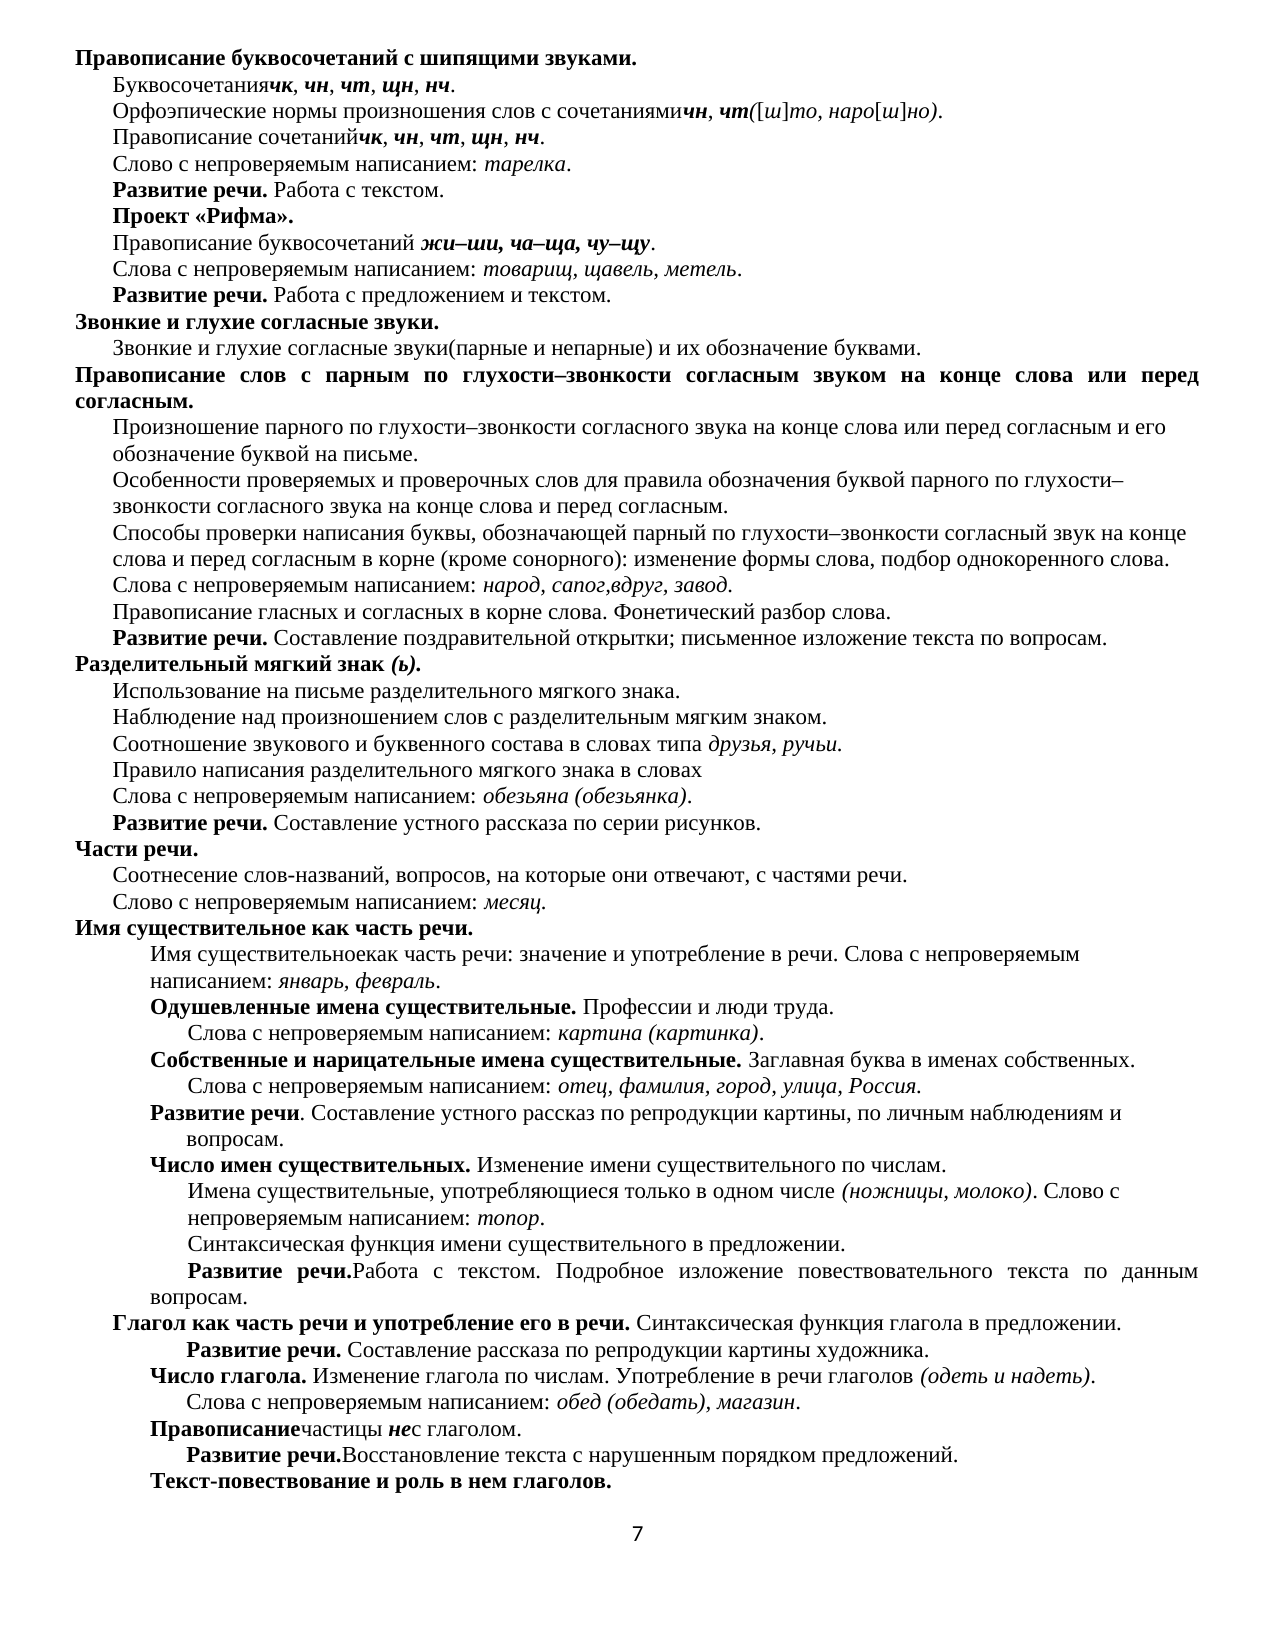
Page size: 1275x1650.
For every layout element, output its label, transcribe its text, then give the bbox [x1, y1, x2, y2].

text Имя существительноекак часть речи: значение и употребление в речи. Слова с непроверяемым [112, 940, 1200, 967]
text Развитие речи. Составление поздравительной открытки; письменное изложение текста по вопросам. [75, 624, 1200, 651]
text Слово с непроверяемым написанием: месяц. [75, 888, 1200, 914]
text Использование на письме разделительного мягкого знака. [75, 677, 1200, 703]
text Разделительный мягкий знак (ь). [75, 651, 1200, 677]
text непроверяемым написанием: топор. [150, 1204, 1200, 1230]
text Развитие речи. Работа с текстом. [75, 176, 1200, 202]
text Проект «Рифма». [75, 202, 1200, 229]
text Развитие речи.Работа с текстом. Подробное изложение повествовательного текста по данным вопросам. [150, 1257, 1200, 1309]
text Произношение парного по глухости–звонкости согласного звука на конце слова или перед согласным и его [75, 413, 1200, 440]
text Глагол как часть речи и употребление его в речи. Синтаксическая функция глагола в предложении. [75, 1309, 1200, 1336]
text Развитие речи. Составление рассказа по репродукции картины художника. [149, 1336, 1200, 1362]
text звонкости согласного звука на конце слова и перед согласным. [75, 492, 1200, 519]
text Звонкие и глухие согласные звуки(парные и непарные) и их обозначение буквами. [75, 334, 1200, 361]
text Число имен существительных. Изменение имени существительного по числам. [112, 1151, 1200, 1178]
text вопросам. [149, 1125, 1200, 1151]
text Наблюдение над произношением слов с разделительным мягким знаком. [75, 703, 1200, 729]
text Соотношение звукового и буквенного состава в словах типа друзья, ручьи. [75, 729, 1200, 756]
text Слова с непроверяемым написанием: обед (обедать), магазин. [149, 1388, 1200, 1415]
text Правописаниечастицы нес глаголом. [112, 1415, 1200, 1441]
text Звонкие и глухие согласные звуки. [75, 308, 1200, 334]
text Орфоэпические нормы произношения слов с сочетаниямичн, чт([ш]то, наро[ш]но). [75, 97, 1200, 123]
text Правописание буквосочетаний жи–ши, ча–ща, чу–щу. [75, 229, 1200, 255]
text обозначение буквой на письме. [75, 440, 1200, 466]
text слова и перед согласным в корне (кроме сонорного): изменение формы слова, подбор однокоренного слова. [75, 545, 1200, 571]
text Развитие речи.Восстановление текста с нарушенным порядком предложений. [149, 1441, 1200, 1467]
text Развитие речи. Составление устного рассказа по серии рисунков. [75, 809, 1200, 835]
text написанием: январь, февраль. [112, 967, 1200, 993]
text Соотнесение слов-названий, вопросов, на которые они отвечают, с частями речи. [75, 861, 1200, 888]
text Правописание буквосочетаний с шипящими звуками. [75, 44, 1200, 71]
text Слова с непроверяемым написанием: товарищ, щавель, метель. [75, 255, 1200, 282]
text Слова с непроверяемым написанием: народ, сапог,вдруг, завод. [75, 571, 1200, 598]
text Способы проверки написания буквы, обозначающей парный по глухости–звонкости согласный звук на конце [75, 519, 1200, 545]
text Слова с непроверяемым написанием: картина (картинка). [150, 1019, 1200, 1046]
text Число глагола. Изменение глагола по числам. Употребление в речи глаголов (одеть и надеть). [112, 1362, 1200, 1388]
text Правописание слов с парным по глухости–звонкости согласным звуком на конце слова или перед согласным. [75, 361, 1200, 413]
text Слова с непроверяемым написанием: отец, фамилия, город, улица, Россия. [150, 1072, 1200, 1098]
text Слова с непроверяемым написанием: обезьяна (обезьянка). [75, 782, 1200, 809]
text Развитие речи. Составление устного рассказ по репродукции картины, по личным наблюдениям и [112, 1098, 1200, 1125]
text Текст-повествование и роль в нем глаголов. [112, 1467, 1200, 1494]
text Части речи. [75, 835, 1200, 861]
text Собственные и нарицательные имена существительные. Заглавная буква в именах собственных. [112, 1046, 1200, 1072]
text Правило написания разделительного мягкого знака в словах [75, 756, 1200, 782]
text Имя существительное как часть речи. [75, 914, 1200, 940]
text Слово с непроверяемым написанием: тарелка. [75, 150, 1200, 176]
text Одушевленные имена существительные. Профессии и люди труда. [112, 993, 1200, 1019]
text Особенности проверяемых и проверочных слов для правила обозначения буквой парного по глухости– [75, 466, 1200, 492]
text Правописание сочетанийчк, чн, чт, щн, нч. [75, 123, 1200, 150]
text Буквосочетаниячк, чн, чт, щн, нч. [75, 71, 1200, 97]
text Имена существительные, употребляющиеся только в одном числе (ножницы, молоко). Слово с [150, 1178, 1200, 1204]
text Синтаксическая функция имени существительного в предложении. [150, 1230, 1200, 1257]
text Правописание гласных и согласных в корне слова. Фонетический разбор слова. [75, 598, 1200, 624]
text Развитие речи. Работа с предложением и текстом. [75, 282, 1200, 308]
